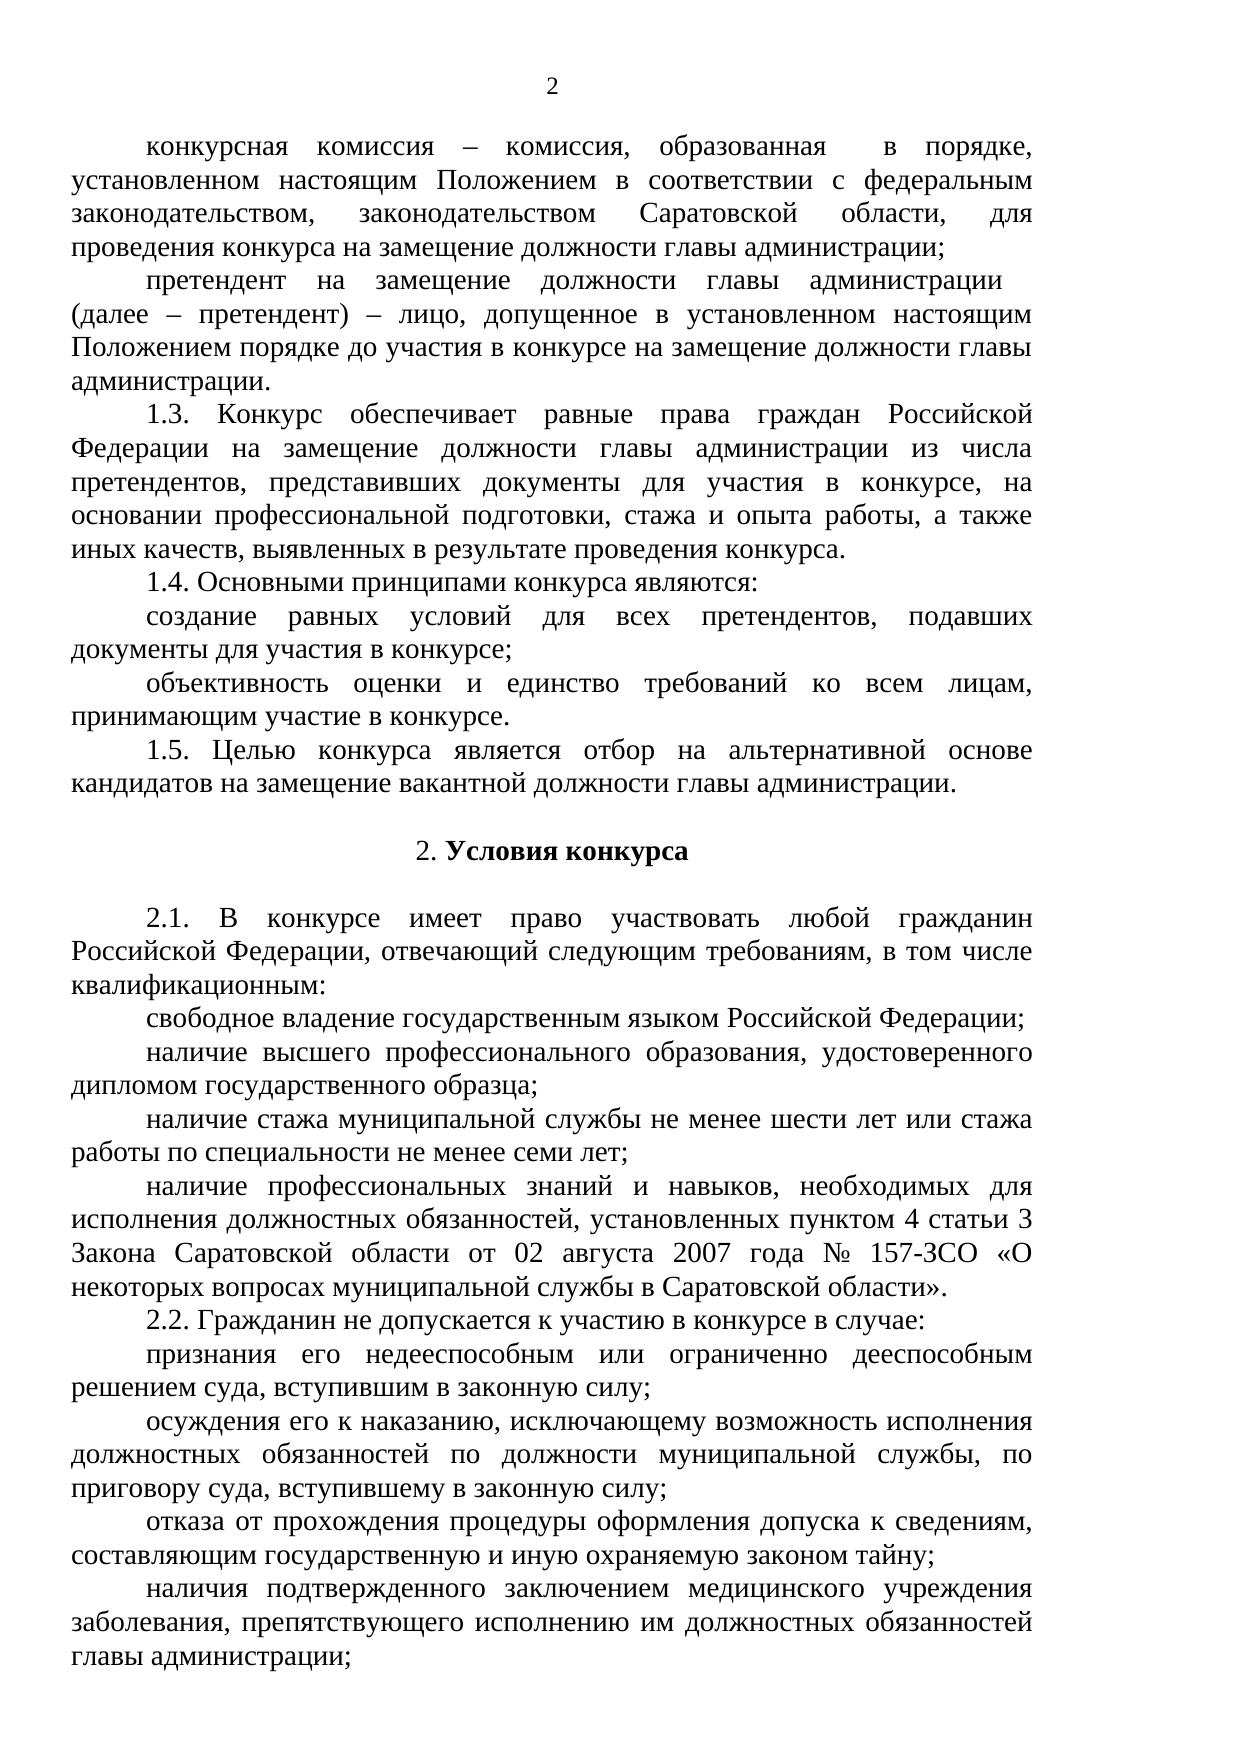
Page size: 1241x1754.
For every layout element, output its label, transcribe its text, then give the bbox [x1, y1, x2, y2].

text наличие профессиональных знаний и навыков, необходимых для исполнения должностных обязанностей, установленных пунктом 4 статьи 3 Закона Саратовской области от 02 августа 2007 года № 157-ЗСО «О некоторых вопросах муниципальной службы в Саратовской области». [71, 1168, 1033, 1302]
text признания его недееспособным или ограниченно дееспособным решением суда, вступившим в законную силу; [71, 1336, 1033, 1403]
text объективность оценки и единство требований ко всем лицам, принимающим участие в конкурсе. [71, 665, 1033, 732]
text наличие стажа муниципальной службы не менее шести лет или стажа работы по специальности не менее семи лет; [71, 1101, 1033, 1168]
text 2 [71, 71, 1033, 99]
text отказа от прохождения процедуры оформления допуска к сведениям, составляющим государственную и иную охраняемую законом тайну; [71, 1503, 1033, 1571]
text 2.1. В конкурсе имеет право участвовать любой гражданин Российской Федерации, отвечающий следующим требованиям, в том числе квалификационным: [71, 900, 1033, 1000]
text 1.4. Основными принципами конкурса являются: [71, 564, 1033, 598]
text создание равных условий для всех претендентов, подавших документы для участия в конкурсе; [71, 598, 1033, 665]
text 1.3. Конкурс обеспечивает равные права граждан Российской Федерации на замещение должности главы администрации из числа претендентов, представивших документы для участия в конкурсе, на основании профессиональной подготовки, стажа и опыта работы, а также иных качеств, выявленных в результате проведения конкурса. [71, 397, 1033, 564]
text наличие высшего профессионального образования, удостоверенного дипломом государственного образца; [71, 1034, 1033, 1101]
text конкурсная комиссия – комиссия, образованная в порядке, установленном настоящим Положением в соответствии с федеральным законодательством, законодательством Саратовской области, для проведения конкурса на замещение должности главы администрации; [71, 128, 1033, 262]
text 2.2. Гражданин не допускается к участию в конкурсе в случае: [71, 1302, 1033, 1336]
text 2. Условия конкурса [71, 833, 1033, 866]
text наличия подтвержденного заключением медицинского учреждения заболевания, препятствующего исполнению им должностных обязанностей главы администрации; [71, 1571, 1033, 1671]
text 1.5. Целью конкурса является отбор на альтернативной основе кандидатов на замещение вакантной должности главы администрации. [71, 732, 1033, 799]
text осуждения его к наказанию, исключающему возможность исполнения должностных обязанностей по должности муниципальной службы, по приговору суда, вступившему в законную силу; [71, 1403, 1033, 1503]
text свободное владение государственным языком Российской Федерации; [71, 1000, 1033, 1034]
text претендент на замещение должности главы администрации (далее – претендент) – лицо, допущенное в установленном настоящим Положением порядке до участия в конкурсе на замещение должности главы администрации. [71, 262, 1033, 397]
